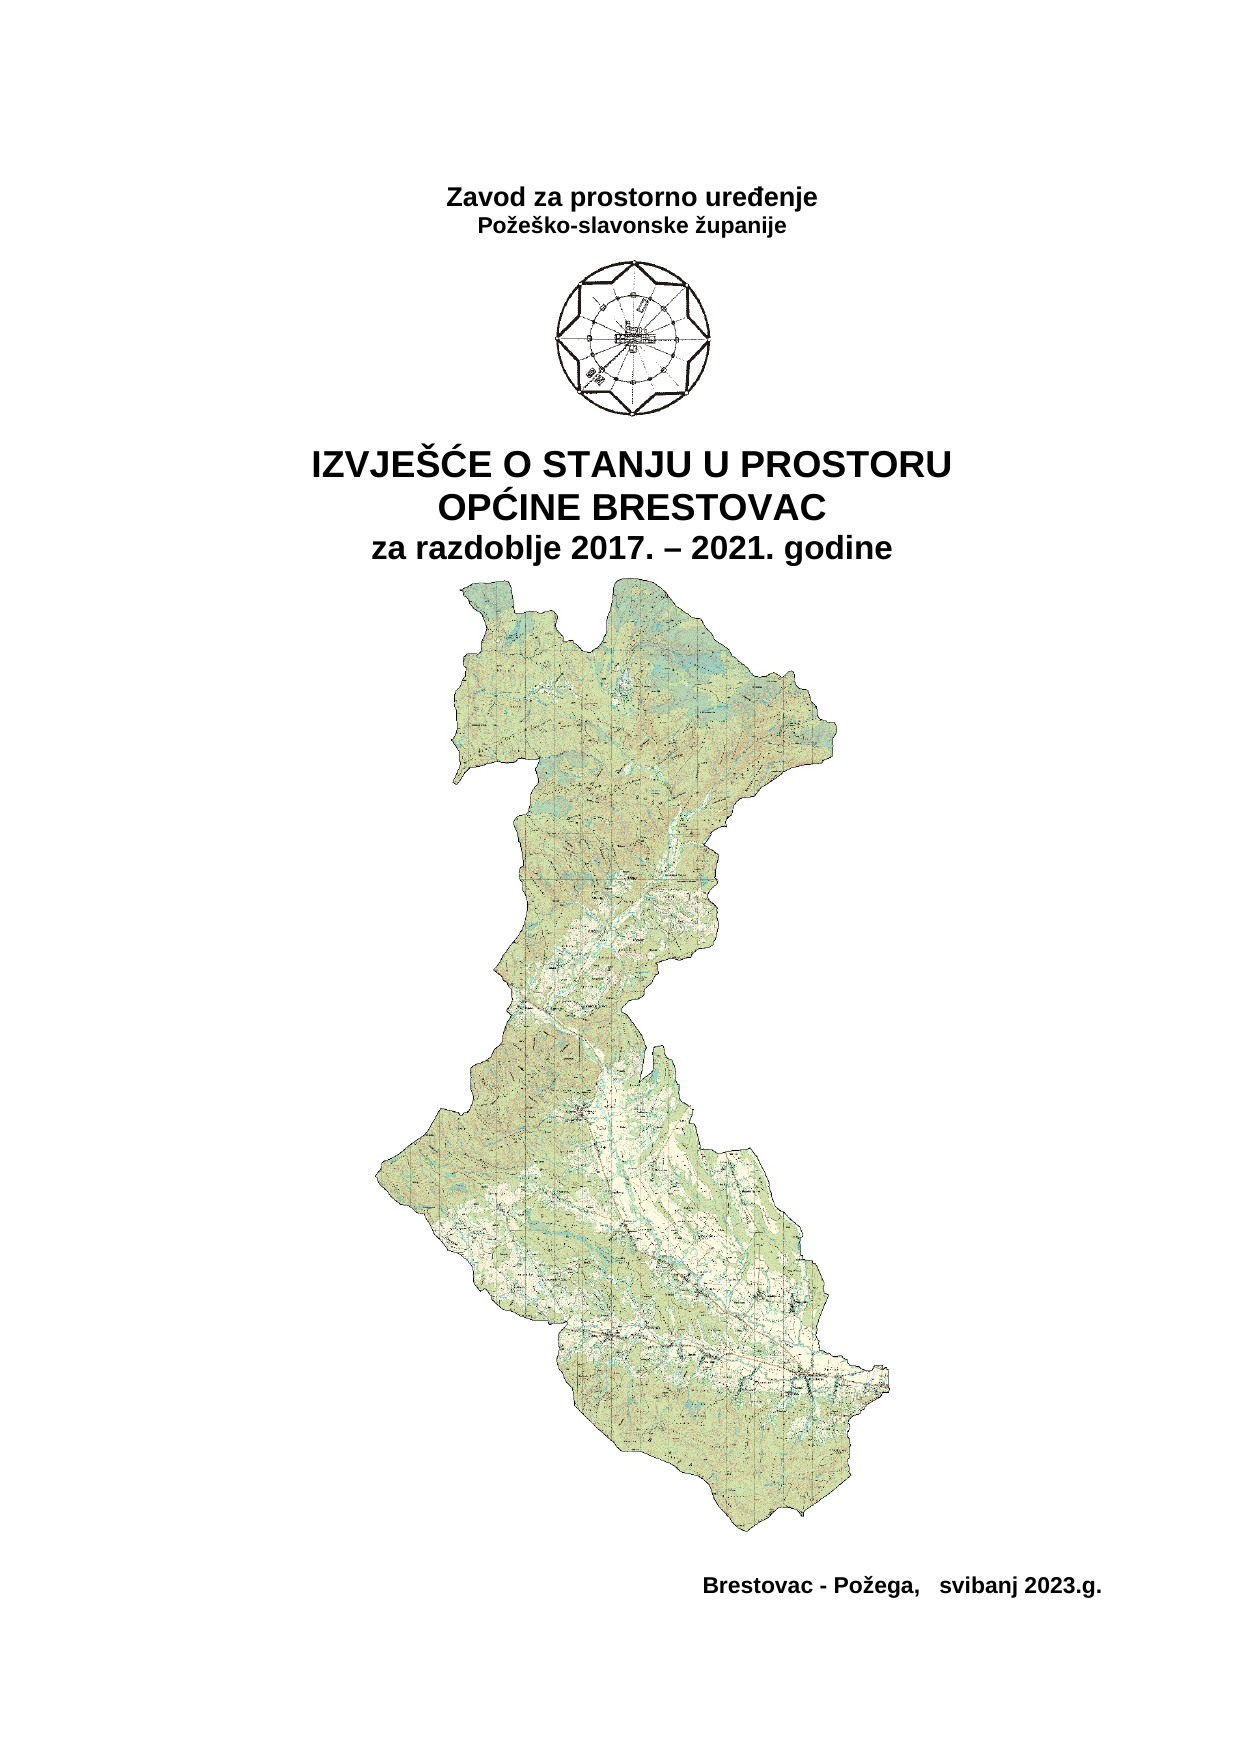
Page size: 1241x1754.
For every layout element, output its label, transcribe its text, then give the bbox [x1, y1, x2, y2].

text Brestovac - Požega, svibanj 2023.g. [628, 1572, 1152, 1598]
text za razdoblje 2017. – 2021. godine [112, 528, 1152, 567]
text OPĆINE BRESTOVAC [112, 485, 1152, 528]
text Požeško-slavonske županije [112, 212, 1152, 238]
picture [550, 256, 714, 424]
picture [369, 566, 894, 1544]
text Zavod za prostorno uređenje [112, 181, 1152, 212]
text IZVJEŠĆE O STANJU U PROSTORU [112, 442, 1152, 485]
